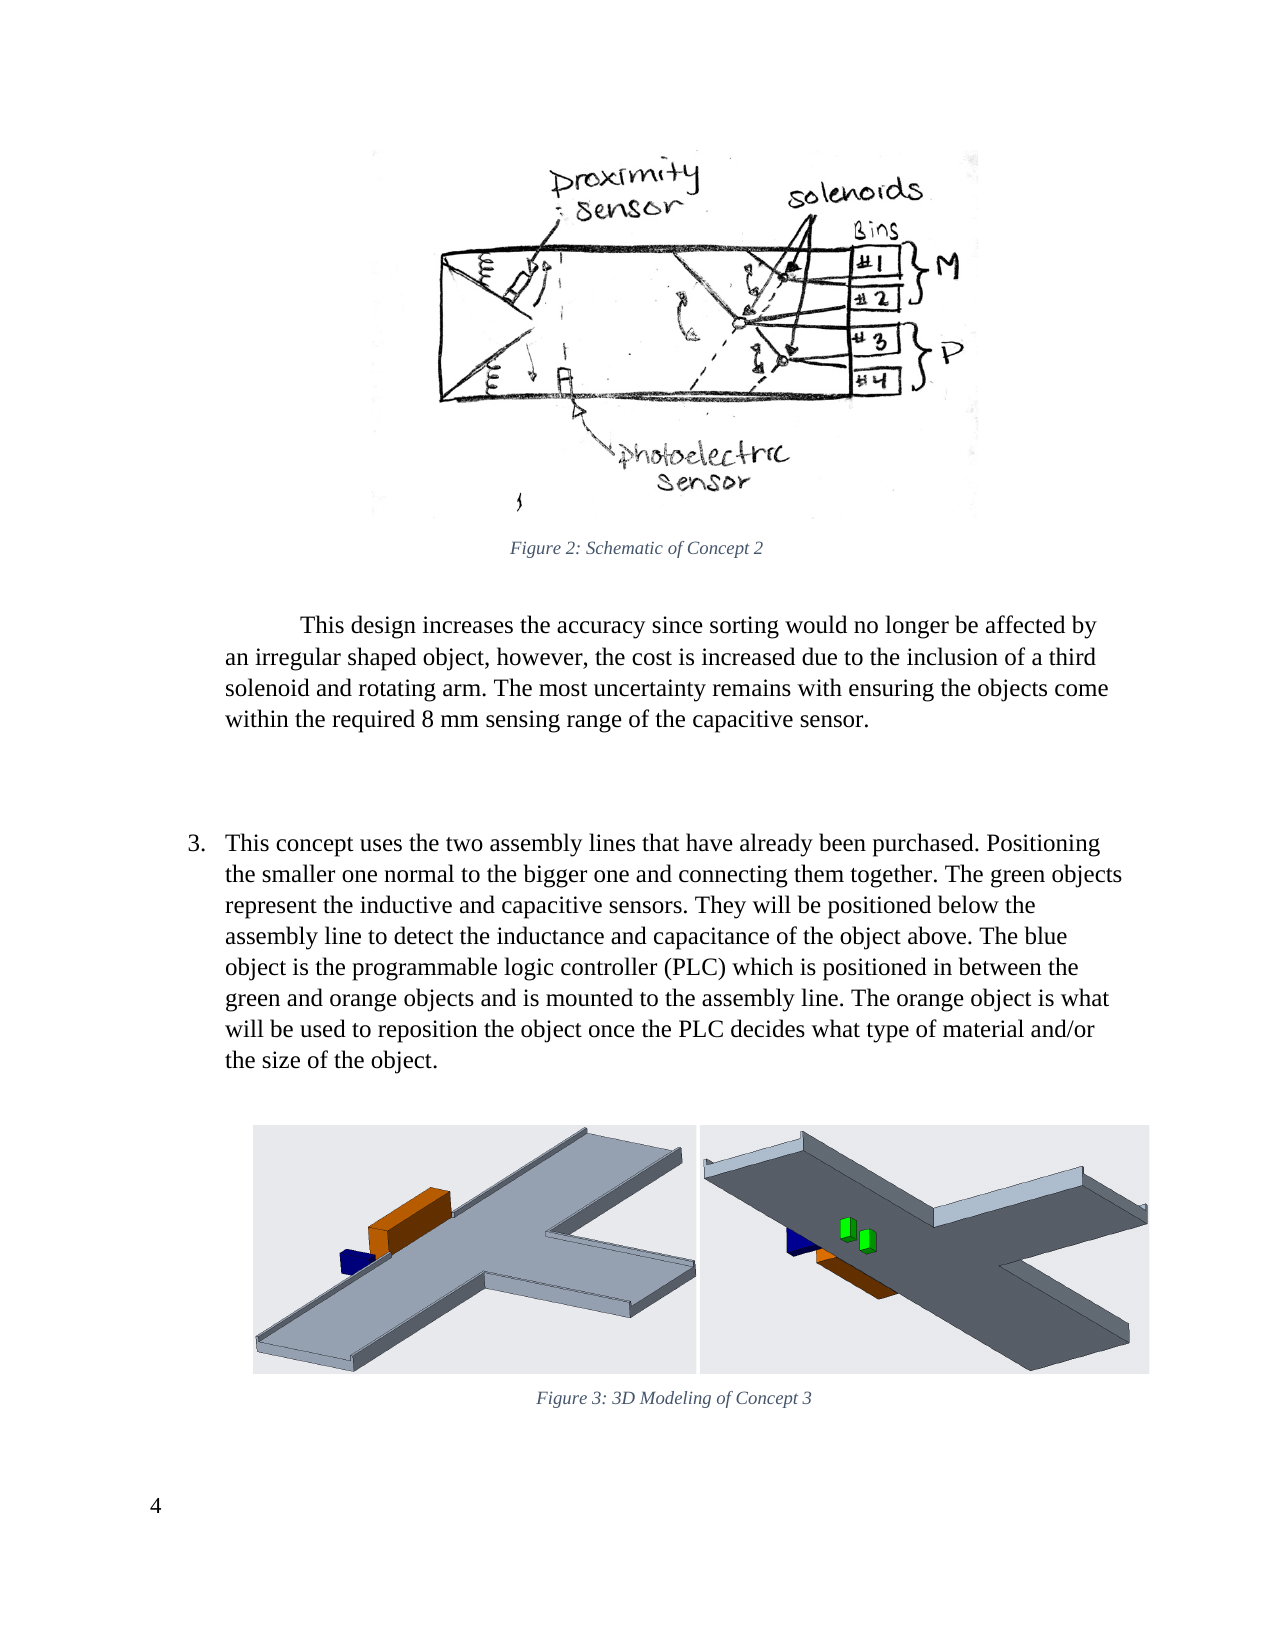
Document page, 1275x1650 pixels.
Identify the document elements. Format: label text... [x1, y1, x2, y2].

text Figure 2: Schematic of Concept 2 [150, 537, 1125, 559]
list This design increases the accuracy since sorting would no longer be affected by an irregular shaped object, however, the cost is increased due to the inclusion of a third solenoid and rotating arm. The most uncertainty remains with ensuring the objects come within the required 8 mm sensing range of the capacitive sensor. [225, 611, 1125, 732]
list This concept uses the two assembly lines that have already been purchased. Positioning the smaller one normal to the bigger one and connecting them together. The green objects represent the inductive and capacitive sensors. They will be positioned below the assembly line to detect the inductance and capacitance of the object above. The blue object is the programmable logic controller (PLC) which is positioned in between the green and orange objects and is mounted to the assembly line. The orange object is what will be used to reposition the object once the PLC decides what type of material and/or the size of the object. [187, 828, 1125, 1074]
picture [252, 1125, 697, 1373]
picture [699, 1125, 1150, 1373]
